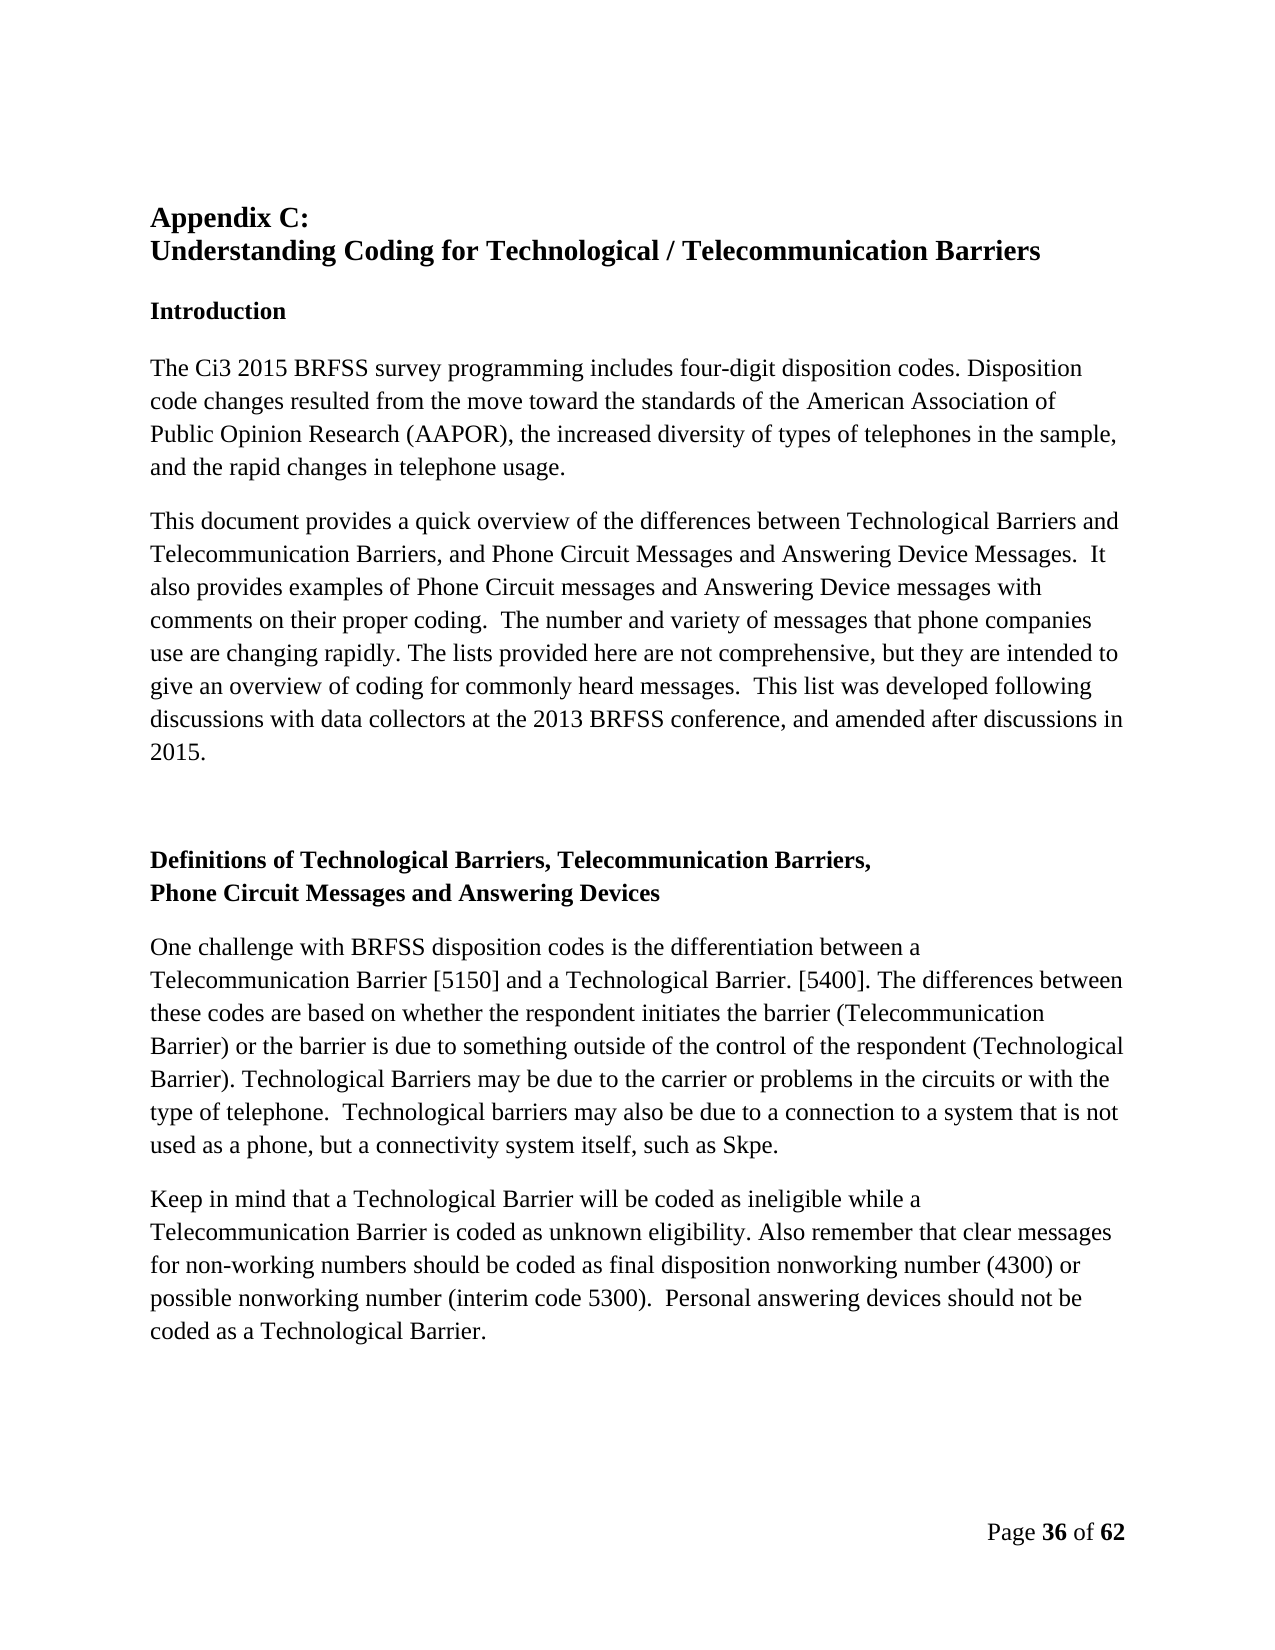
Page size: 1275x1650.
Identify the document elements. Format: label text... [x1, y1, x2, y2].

text One challenge with BRFSS disposition codes is the differentiation between a Telecommunication Barrier [5150] and a Technological Barrier. [5400]. The differences between these codes are based on whether the respondent initiates the barrier (Telecommunication Barrier) or the barrier is due to something outside of the control of the respondent (Technological Barrier). Technological Barriers may be due to the carrier or problems in the circuits or with the type of telephone. Technological barriers may also be due to a connection to a system that is not used as a phone, but a connectivity system itself, such as Skpe. [150, 932, 1125, 1159]
text Definitions of Technological Barriers, Telecommunication Barriers, Phone Circuit Messages and Answering Devices [150, 845, 1125, 907]
text The Ci3 2015 BRFSS survey programming includes four-digit disposition codes. Disposition code changes resulted from the move toward the standards of the American Association of Public Opinion Research (AAPOR), the increased diversity of types of telephones in the sample, and the rapid changes in telephone usage. [150, 353, 1125, 481]
text This document provides a quick overview of the differences between Technological Barriers and Telecommunication Barriers, and Phone Circuit Messages and Answering Device Messages. It also provides examples of Phone Circuit messages and Answering Device messages with comments on their proper coding. The number and variety of messages that phone companies use are changing rapidly. The lists provided here are not comprehensive, but they are intended to give an overview of coding for commonly heard messages. This list was developed following discussions with data collectors at the 2013 BRFSS conference, and amended after discussions in 2015. [150, 506, 1125, 766]
text Introduction [150, 296, 1125, 353]
text Keep in mind that a Technological Barrier will be coded as ineligible while a Telecommunication Barrier is coded as unknown eligibility. Also remember that clear messages for non-working numbers should be coded as final disposition nonworking number (4300) or possible nonworking number (interim code 5300). Personal answering devices should not be coded as a Technological Barrier. [150, 1184, 1125, 1345]
subtitle Appendix C: Understanding Coding for Technological / Telecommunication Barriers [150, 200, 1125, 267]
